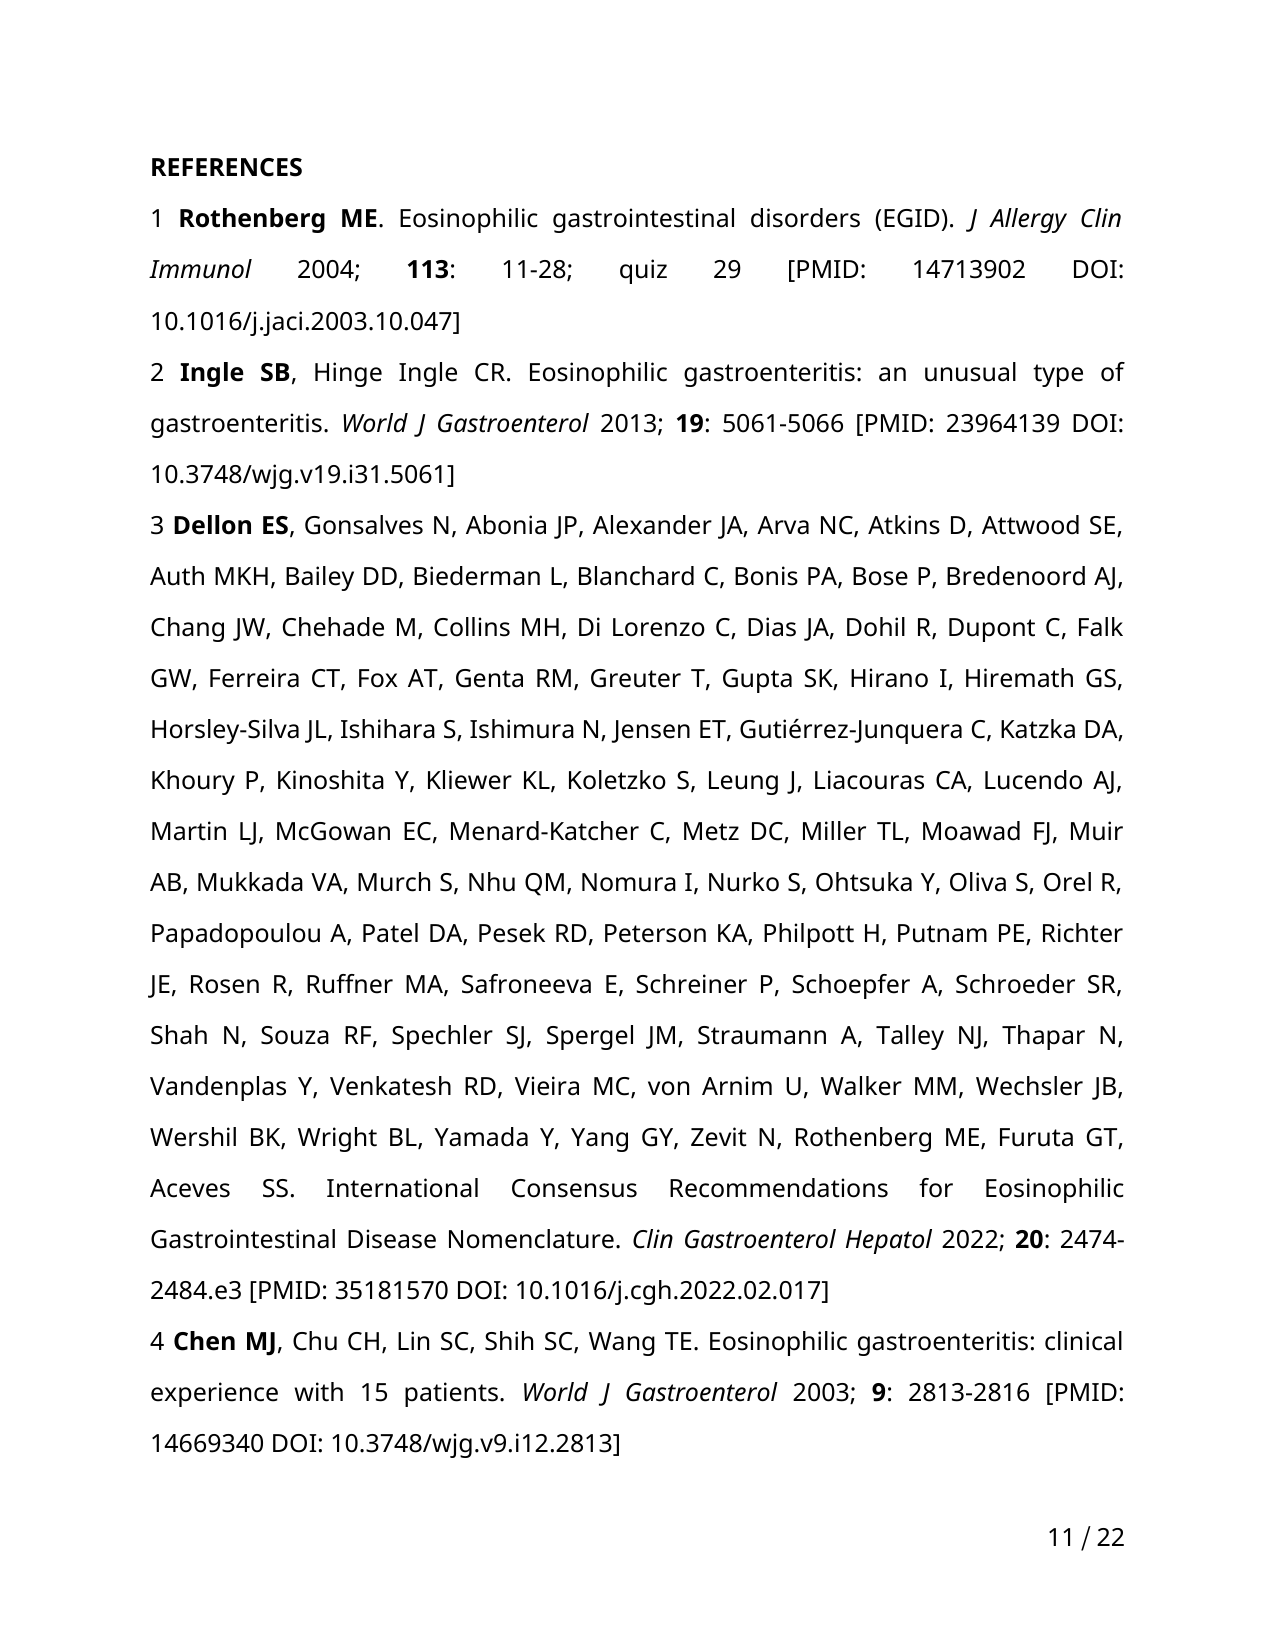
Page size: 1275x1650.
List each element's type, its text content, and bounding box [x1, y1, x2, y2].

text REFERENCES [150, 150, 1125, 184]
text 1 Rothenberg ME. Eosinophilic gastrointestinal disorders (EGID). J Allergy Clin Immunol 2004; 113: 11-28; quiz 29 [PMID: 14713902 DOI: 10.1016/j.jaci.2003.10.047] [150, 201, 1125, 337]
text 3 Dellon ES, Gonsalves N, Abonia JP, Alexander JA, Arva NC, Atkins D, Attwood SE, Auth MKH, Bailey DD, Biederman L, Blanchard C, Bonis PA, Bose P, Bredenoord AJ, Chang JW, Chehade M, Collins MH, Di Lorenzo C, Dias JA, Dohil R, Dupont C, Falk GW, Ferreira CT, Fox AT, Genta RM, Greuter T, Gupta SK, Hirano I, Hiremath GS, Horsley-Silva JL, Ishihara S, Ishimura N, Jensen ET, Gutiérrez-Junquera C, Katzka DA, Khoury P, Kinoshita Y, Kliewer KL, Koletzko S, Leung J, Liacouras CA, Lucendo AJ, Martin LJ, McGowan EC, Menard-Katcher C, Metz DC, Miller TL, Moawad FJ, Muir AB, Mukkada VA, Murch S, Nhu QM, Nomura I, Nurko S, Ohtsuka Y, Oliva S, Orel R, Papadopoulou A, Patel DA, Pesek RD, Peterson KA, Philpott H, Putnam PE, Richter JE, Rosen R, Ruffner MA, Safroneeva E, Schreiner P, Schoepfer A, Schroeder SR, Shah N, Souza RF, Spechler SJ, Spergel JM, Straumann A, Talley NJ, Thapar N, Vandenplas Y, Venkatesh RD, Vieira MC, von Arnim U, Walker MM, Wechsler JB, Wershil BK, Wright BL, Yamada Y, Yang GY, Zevit N, Rothenberg ME, Furuta GT, Aceves SS. International Consensus Recommendations for Eosinophilic Gastrointestinal Disease Nomenclature. Clin Gastroenterol Hepatol 2022; 20: 2474-2484.e3 [PMID: 35181570 DOI: 10.1016/j.cgh.2022.02.017] [150, 507, 1125, 1307]
text 2 Ingle SB, Hinge Ingle CR. Eosinophilic gastroenteritis: an unusual type of gastroenteritis. World J Gastroenterol 2013; 19: 5061-5066 [PMID: 23964139 DOI: 10.3748/wjg.v19.i31.5061] [150, 354, 1125, 490]
text 4 Chen MJ, Chu CH, Lin SC, Shih SC, Wang TE. Eosinophilic gastroenteritis: clinical experience with 15 patients. World J Gastroenterol 2003; 9: 2813-2816 [PMID: 14669340 DOI: 10.3748/wjg.v9.i12.2813] [150, 1324, 1125, 1460]
